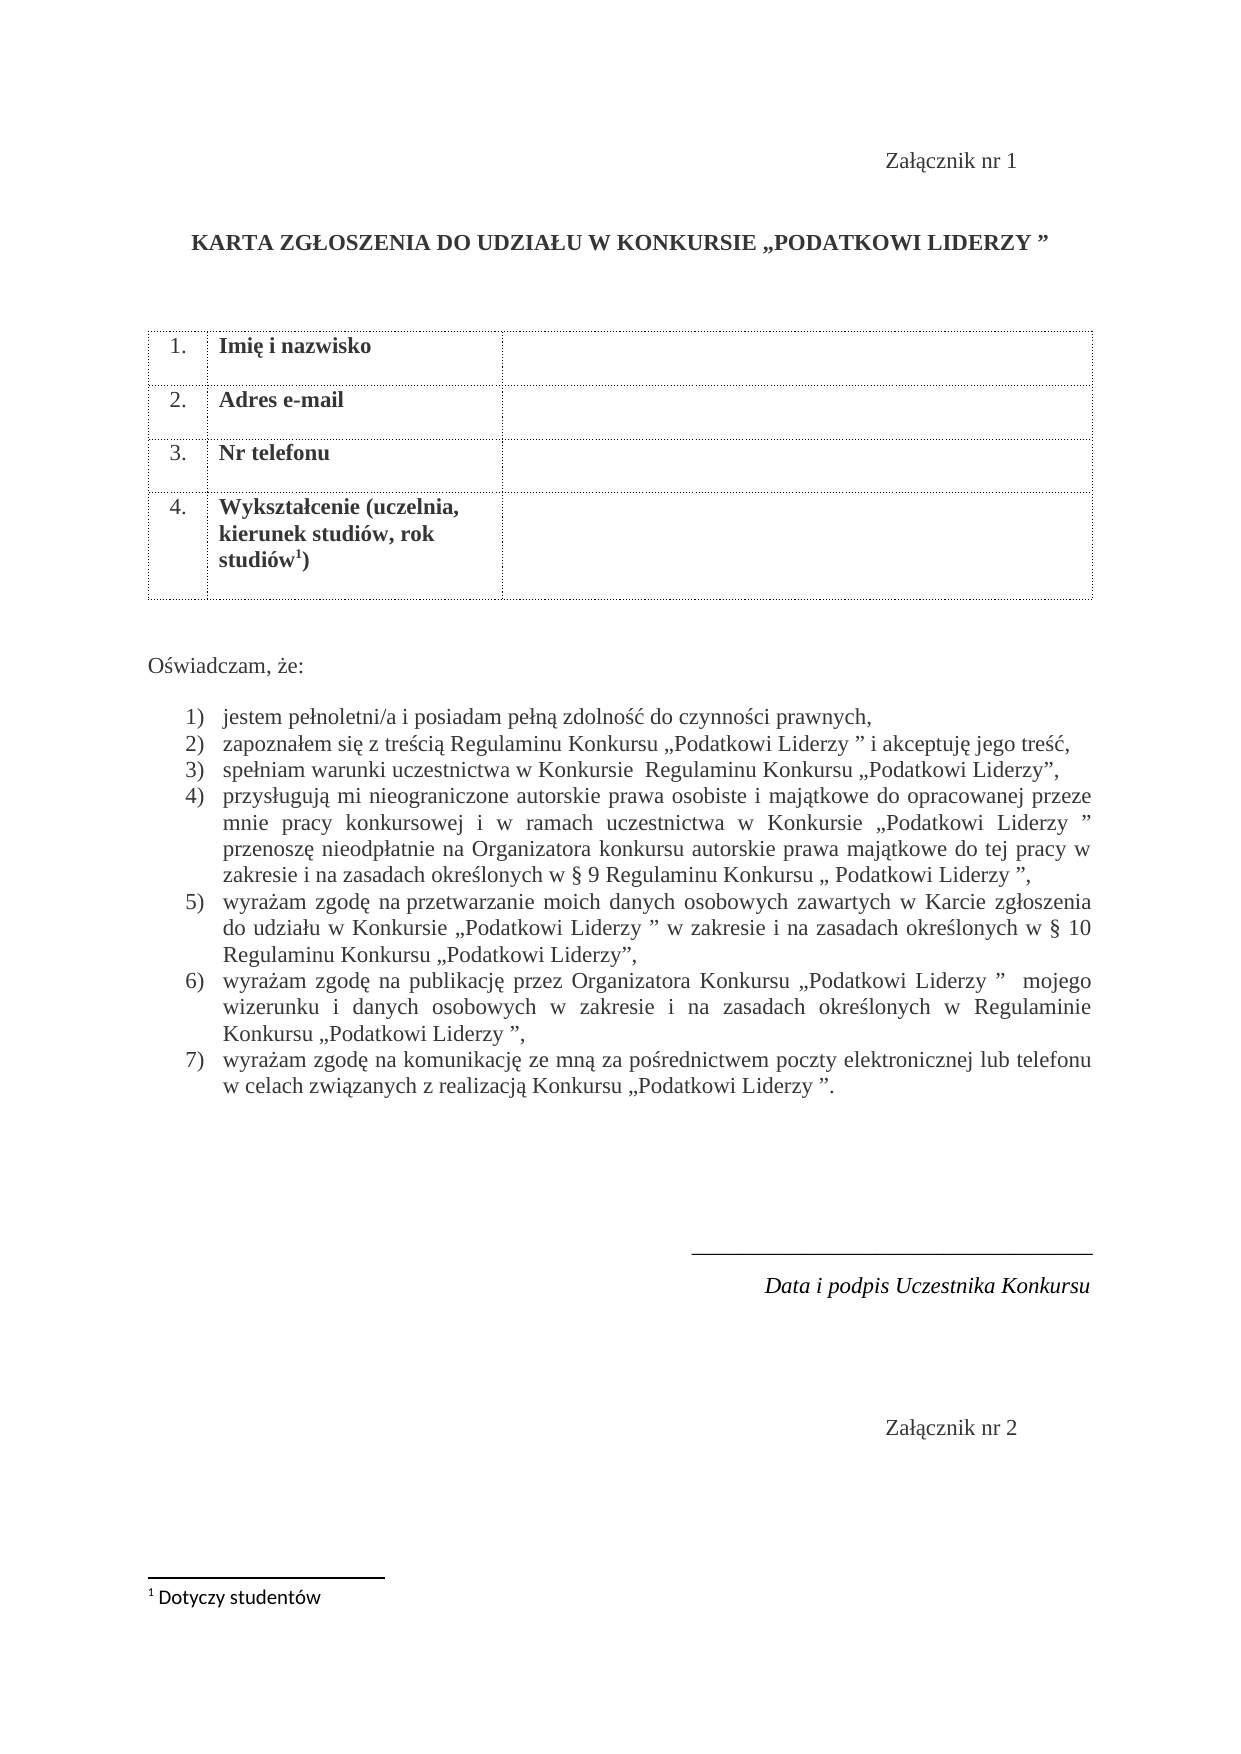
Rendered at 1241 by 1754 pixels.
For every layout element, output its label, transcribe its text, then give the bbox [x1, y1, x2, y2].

table_cell 3. [148, 439, 207, 492]
table_header [502, 331, 1092, 385]
text KARTA ZGŁOSZENIA DO UDZIAŁU W KONKURSIE „PODATKOWI LIDERZY ” [148, 229, 1093, 255]
table_cell Nr telefonu [208, 439, 502, 492]
text Załącznik nr 2 [811, 1414, 1093, 1441]
list przysługują mi nieograniczone autorskie prawa osobiste i majątkowe do opracowanej przeze mnie pracy konkursowej i w ramach uczestnictwa w Konkursie „Podatkowi Liderzy ” przenoszę nieodpłatnie na Organizatora konkursu autorskie prawa majątkowe do tej pracy w zakresie i na zasadach określonych w § 9 Regulaminu Konkursu „ Podatkowi Liderzy ”, [185, 782, 1093, 888]
table_cell Adres e-mail [208, 385, 502, 438]
text Oświadczam, że: [148, 652, 1093, 679]
list jestem pełnoletni/a i posiadam pełną zdolność do czynności prawnych, [185, 703, 1093, 730]
table_cell 4. [148, 492, 207, 599]
text ___________________________________ [148, 1231, 1093, 1257]
table_header 1. [148, 331, 207, 385]
table_cell Wykształcenie (uczelnia, kierunek studiów, rok studiów) [208, 492, 502, 599]
list spełniam warunki uczestnictwa w Konkursie Regulaminu Konkursu „Podatkowi Liderzy”, [185, 756, 1093, 782]
list wyrażam zgodę na przetwarzanie moich danych osobowych zawartych w Karcie zgłoszenia do udziału w Konkursie „Podatkowi Liderzy ” w zakresie i na zasadach określonych w § 10 Regulaminu Konkursu „Podatkowi Liderzy”, [185, 888, 1093, 967]
list wyrażam zgodę na komunikację ze mną za pośrednictwem poczty elektronicznej lub telefonu w celach związanych z realizacją Konkursu „Podatkowi Liderzy ”. [185, 1046, 1093, 1099]
list wyrażam zgodę na publikację przez Organizatora Konkursu „Podatkowi Liderzy ” mojego wizerunku i danych osobowych w zakresie i na zasadach określonych w Regulaminie Konkursu „Podatkowi Liderzy ”, [185, 967, 1093, 1046]
text Załącznik nr 1 [811, 148, 1093, 174]
table_cell 2. [148, 385, 207, 438]
text Data i podpis Uczestnika Konkursu [148, 1272, 1093, 1298]
table_cell [502, 492, 1092, 599]
table_cell [502, 439, 1092, 492]
table_cell [502, 385, 1092, 438]
table_header Imię i nazwisko [208, 331, 502, 385]
list zapoznałem się z treścią Regulaminu Konkursu „Podatkowi Liderzy ” i akceptuję jego treść, [185, 730, 1093, 756]
